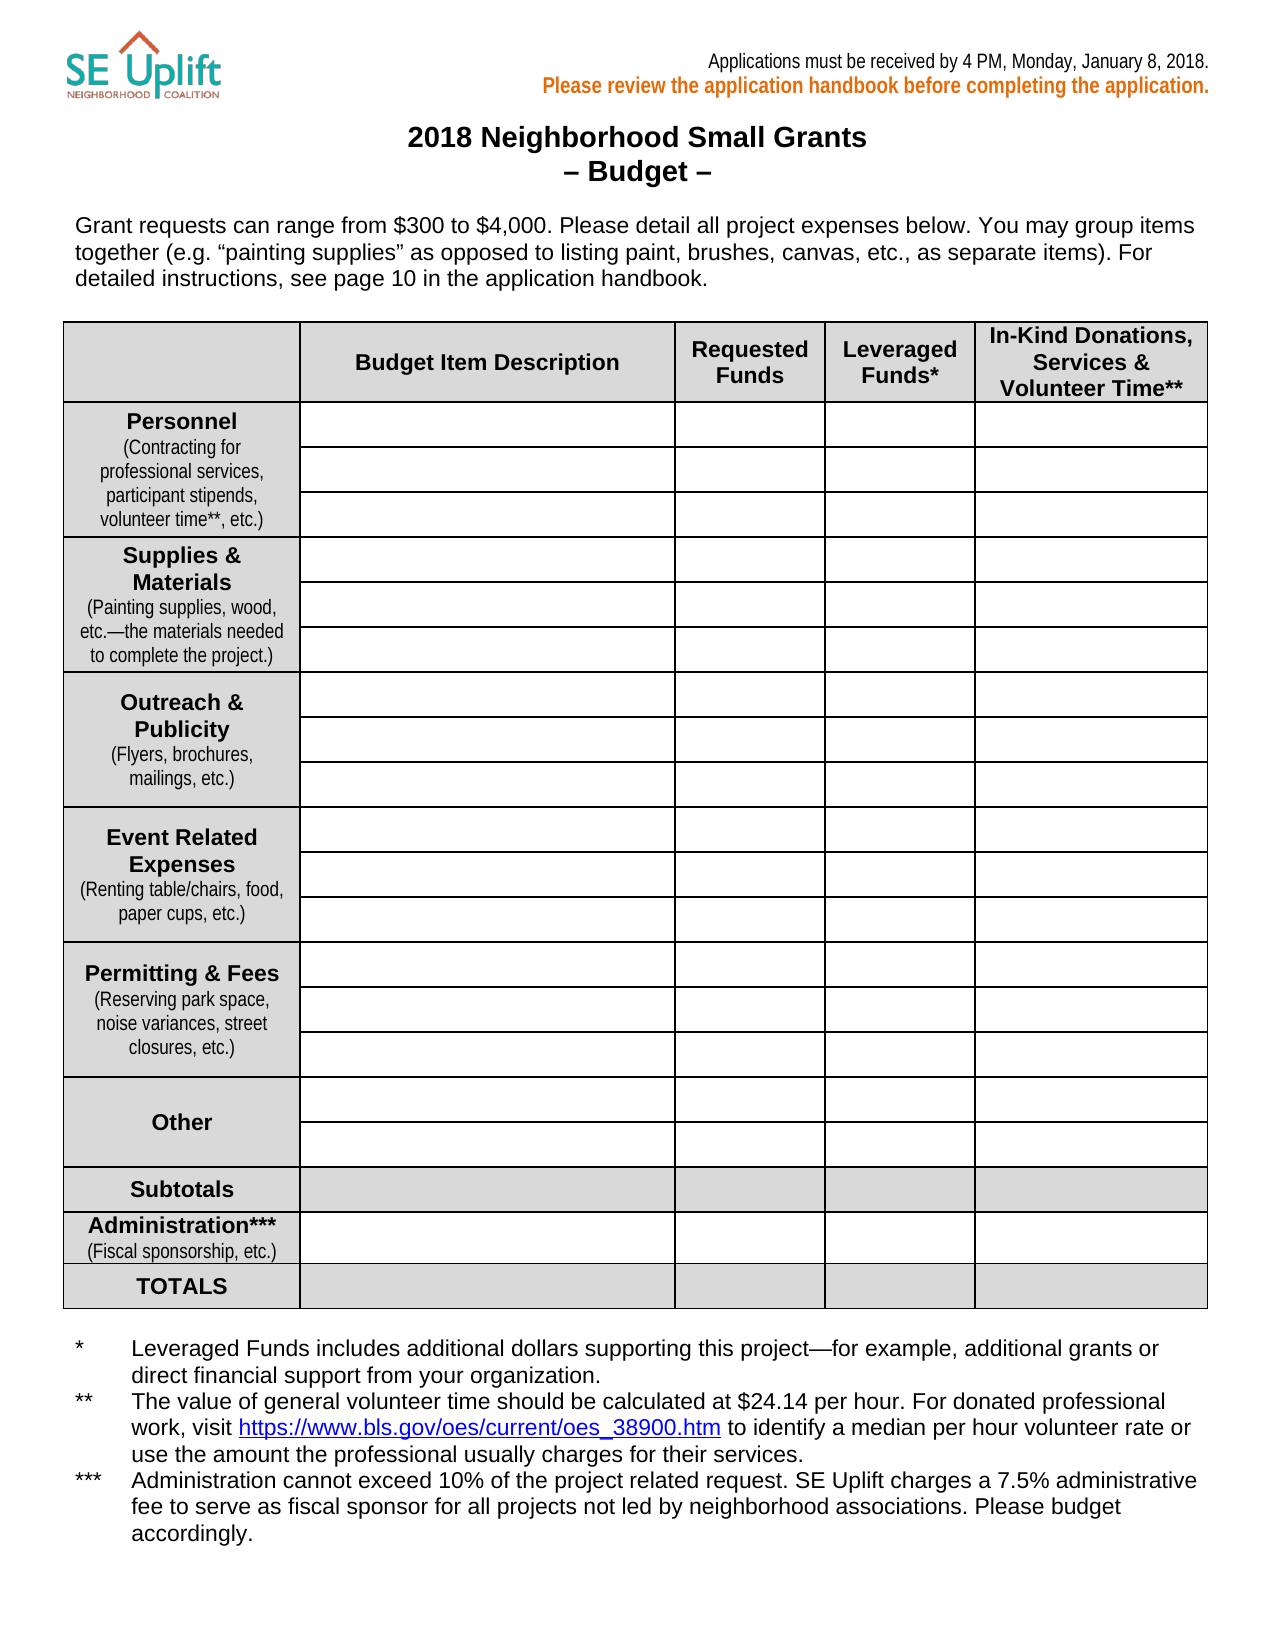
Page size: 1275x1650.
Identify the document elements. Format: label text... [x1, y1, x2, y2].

table_cell [826, 1264, 974, 1308]
table_cell [676, 1033, 824, 1076]
table_cell [976, 1078, 1207, 1121]
picture [66, 30, 221, 99]
table_cell [976, 673, 1207, 716]
table_cell [826, 1213, 974, 1263]
table_cell Administration*** (Fiscal sponsorship, etc.) [64, 1213, 299, 1263]
table_cell [826, 763, 974, 806]
table_cell [301, 853, 674, 896]
text *** Administration cannot exceed 10% of the project related request. SE Uplift charges a 7.5% administrative fee to serve as fiscal sponsor for all projects not led by neighborhood associations. Please budget accordingly. [75, 1467, 1200, 1546]
table_cell [676, 673, 824, 716]
table_cell [826, 403, 974, 446]
table_cell [301, 628, 674, 671]
table_cell [676, 493, 824, 536]
table_cell [976, 1123, 1207, 1166]
table_cell [826, 673, 974, 716]
table_cell [976, 718, 1207, 761]
text ** The value of general volunteer time should be calculated at $24.14 per hour. For donated professional work, visit https://www.bls.gov/oes/current/oes_38900.htm to identify a median per hour volunteer rate or use the amount the professional usually charges for their services. [75, 1388, 1200, 1467]
table_cell TOTALS [64, 1264, 299, 1308]
table_header In-Kind Donations, Services & Volunteer Time** [976, 323, 1207, 401]
table_cell [676, 988, 824, 1031]
table_cell [301, 1033, 674, 1076]
table_cell [676, 538, 824, 581]
table_cell [301, 718, 674, 761]
table_cell [826, 583, 974, 626]
table_cell [826, 1123, 974, 1166]
table_cell Subtotals [64, 1168, 299, 1211]
table_cell [826, 1078, 974, 1121]
table_cell [676, 943, 824, 986]
table_cell [826, 988, 974, 1031]
table_cell Supplies & Materials (Painting supplies, wood, etc.—the materials needed to complete the project.) [64, 538, 299, 671]
table_cell [301, 448, 674, 491]
table_cell Outreach & Publicity (Flyers, brochures, mailings, etc.) [64, 673, 299, 806]
table_cell [826, 853, 974, 896]
table_cell [676, 1213, 824, 1263]
table_cell [301, 808, 674, 851]
table_cell [976, 403, 1207, 446]
table_cell [976, 628, 1207, 671]
table_cell [976, 943, 1207, 986]
table_cell [676, 1078, 824, 1121]
table_cell [301, 1213, 674, 1263]
table_cell [676, 1123, 824, 1166]
table_cell [676, 808, 824, 851]
table_cell [301, 403, 674, 446]
table_cell [301, 1168, 674, 1211]
table_cell [976, 988, 1207, 1031]
table_cell [976, 1213, 1207, 1263]
table_cell [826, 628, 974, 671]
text 2018 Neighborhood Small Grants [75, 120, 1200, 153]
table_cell [826, 808, 974, 851]
table_cell [301, 583, 674, 626]
table_cell [976, 898, 1207, 941]
table_cell [976, 1168, 1207, 1211]
table_cell [826, 493, 974, 536]
table_cell [976, 763, 1207, 806]
table_header Requested Funds [676, 323, 824, 401]
table_cell [976, 853, 1207, 896]
text Grant requests can range from $300 to $4,000. Please detail all project expenses below. You may group items together (e.g. “painting supplies” as opposed to listing paint, brushes, canvas, etc., as separate items). For detailed instructions, see page 10 in the application handbook. [75, 212, 1200, 292]
table_cell [301, 493, 674, 536]
table_header Budget Item Description [301, 323, 674, 401]
table_cell [976, 583, 1207, 626]
table_cell [676, 583, 824, 626]
table_cell [301, 943, 674, 986]
table_cell Permitting & Fees (Reserving park space, noise variances, street closures, etc.) [64, 943, 299, 1076]
table_header Leveraged Funds* [826, 323, 974, 401]
table_cell [301, 763, 674, 806]
table_cell [301, 1123, 674, 1166]
text * Leveraged Funds includes additional dollars supporting this project—for example, additional grants or direct financial support from your organization. [75, 1335, 1200, 1388]
table_cell [826, 1033, 974, 1076]
table_cell [301, 673, 674, 716]
table_cell [301, 898, 674, 941]
table_cell [976, 1033, 1207, 1076]
text – Budget – [75, 153, 1200, 187]
table_cell [976, 538, 1207, 581]
table_cell [976, 808, 1207, 851]
table_header [64, 323, 299, 401]
table_cell [976, 448, 1207, 491]
table_cell [301, 1078, 674, 1121]
table_cell [826, 448, 974, 491]
table_cell [826, 943, 974, 986]
table_cell [676, 853, 824, 896]
table_cell [826, 538, 974, 581]
table_cell [301, 1264, 674, 1308]
table_cell [676, 1264, 824, 1308]
table_cell [676, 448, 824, 491]
table_cell [676, 898, 824, 941]
table_cell [826, 1168, 974, 1211]
table_cell Other [64, 1078, 299, 1166]
table_cell Event Related Expenses (Renting table/chairs, food, paper cups, etc.) [64, 808, 299, 941]
table_cell [976, 1264, 1207, 1308]
table_cell [676, 1168, 824, 1211]
table_cell [301, 538, 674, 581]
table_cell [676, 628, 824, 671]
table_cell [676, 763, 824, 806]
table_cell [826, 718, 974, 761]
table_cell Personnel (Contracting for professional services, participant stipends, volunteer time**, etc.) [64, 403, 299, 536]
table_cell [976, 493, 1207, 536]
table_cell [676, 403, 824, 446]
table_cell [301, 988, 674, 1031]
table_cell [676, 718, 824, 761]
table_cell [826, 898, 974, 941]
